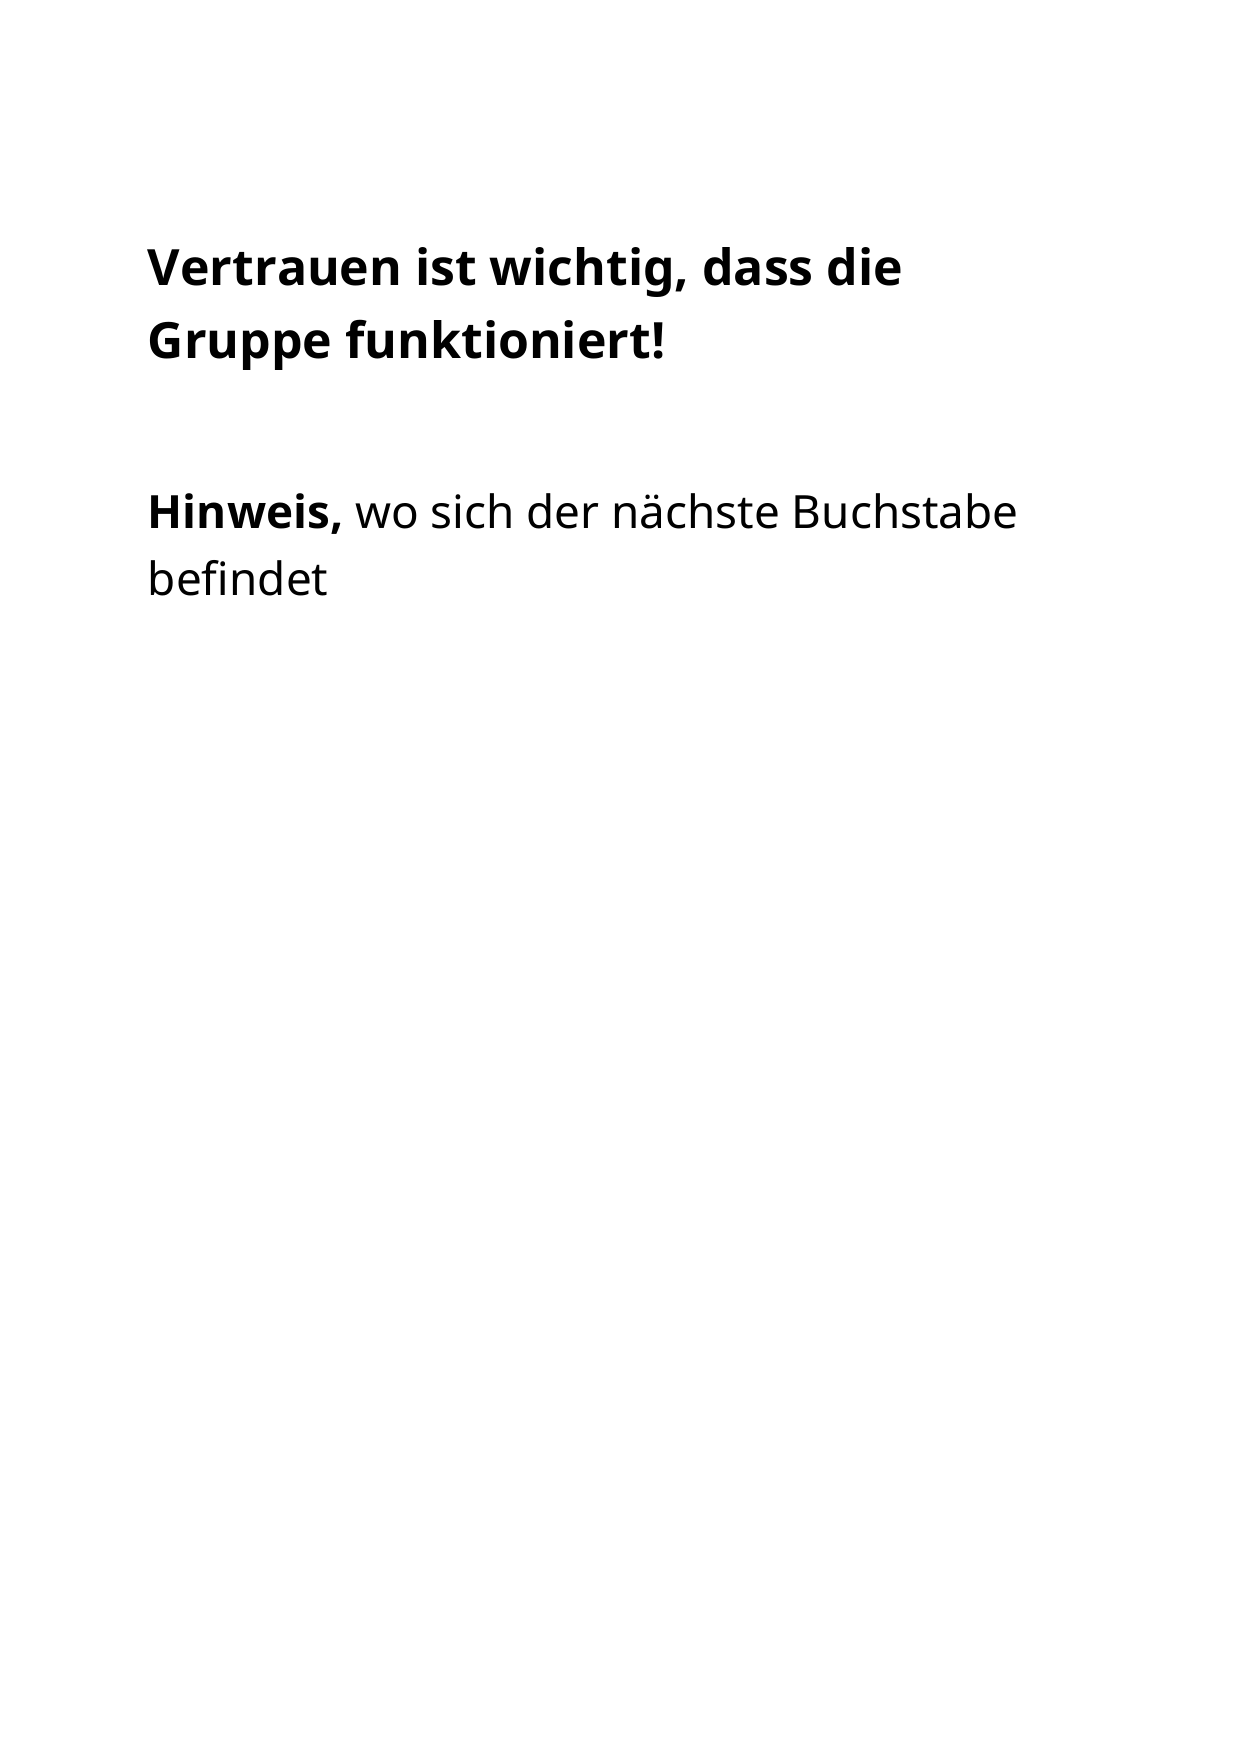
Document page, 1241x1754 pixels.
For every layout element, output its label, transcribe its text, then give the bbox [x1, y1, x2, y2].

text Hinweis, wo sich der nächste Buchstabe befindet [148, 479, 1093, 609]
text Vertrauen ist wichtig, dass die Gruppe funktioniert! [148, 232, 1093, 373]
